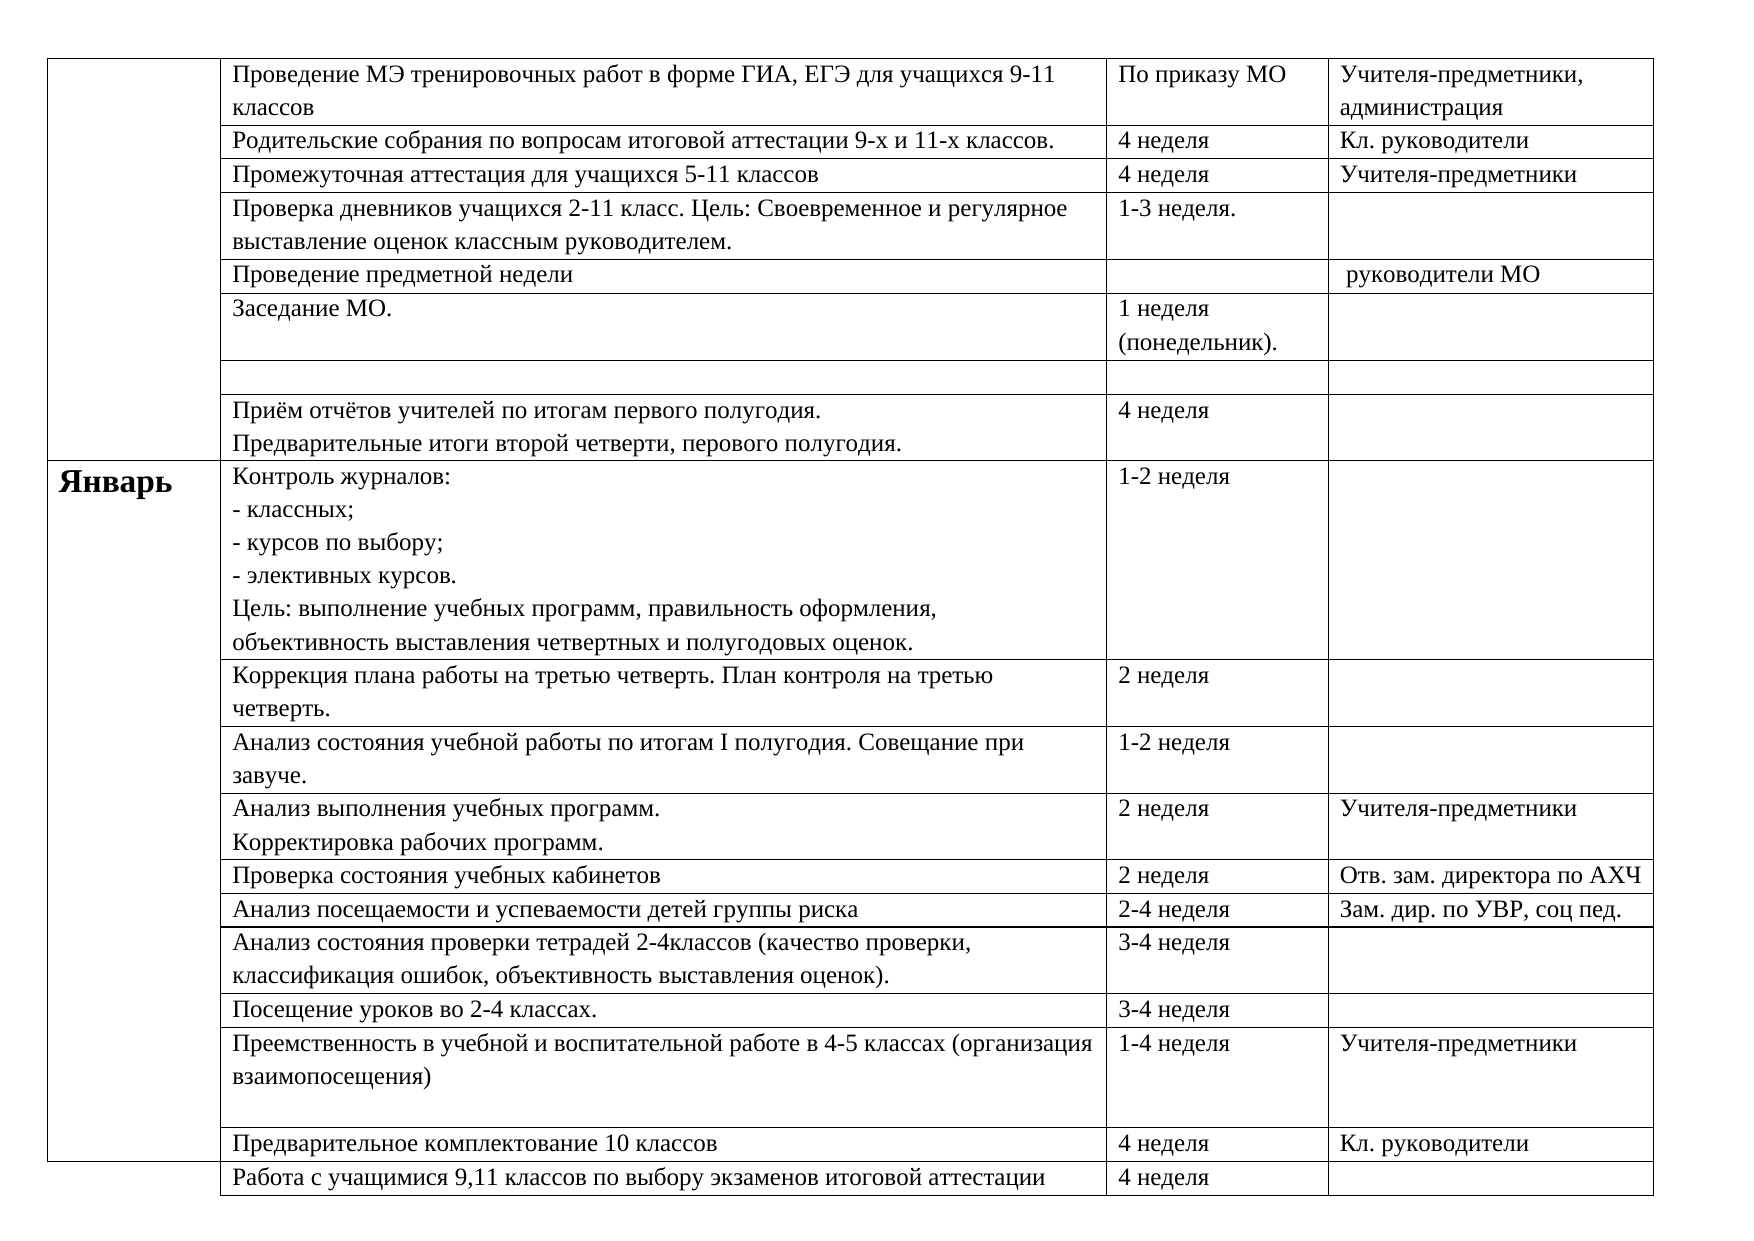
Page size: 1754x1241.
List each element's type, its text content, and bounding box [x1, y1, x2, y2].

table_cell Преемственность в учебной и воспитательной работе в 4-5 классах (организация взаимопосещения) [221, 1028, 1106, 1127]
table_cell Приём отчётов учителей по итогам первого полугодия. Предварительные итоги второй четверти, перового полугодия. [221, 395, 1106, 460]
table_cell Анализ состояния учебной работы по итогам I полугодия. Совещание при завуче. [221, 727, 1106, 792]
table_cell Проверка состояния учебных кабинетов [221, 860, 1106, 893]
table_cell 4 неделя [1107, 395, 1328, 460]
table_cell Учителя-предметники [1329, 159, 1653, 192]
table_cell Проведение предметной недели [221, 260, 1106, 292]
table_cell [1107, 260, 1328, 292]
table_cell Учителя-предметники, администрация [1329, 59, 1653, 124]
table_cell Контроль журналов: - классных; - курсов по выбору; - элективных курсов. Цель: выполнение учебных программ, правильность оформления, объективность выставления четвертных и полугодовых оценок. [221, 461, 1106, 659]
table_cell Коррекция плана работы на третью четверть. План контроля на третью четверть. [221, 660, 1106, 726]
table_cell 1-3 неделя. [1107, 193, 1328, 258]
table_cell Проверка дневников учащихся 2-11 класс. Цель: Своевременное и регулярное выставление оценок классным руководителем. [221, 193, 1106, 258]
table_cell [221, 361, 1106, 394]
table_cell 1-4 неделя [1107, 1028, 1328, 1127]
table_cell Анализ выполнения учебных программ. Корректировка рабочих программ. [221, 794, 1106, 859]
table_cell Кл. руководители [1329, 1128, 1653, 1161]
table_cell Учителя-предметники [1329, 1028, 1653, 1127]
table_cell [1329, 1162, 1653, 1195]
table_cell Зам. дир. по УВР, соц пед. [1329, 894, 1653, 926]
table_cell Анализ посещаемости и успеваемости детей группы риска [221, 894, 1106, 926]
table_cell 1 неделя (понедельник). [1107, 294, 1328, 360]
table_cell Родительские собрания по вопросам итоговой аттестации 9-х и 11-х классов. [221, 126, 1106, 158]
table_cell 1-2 неделя [1107, 727, 1328, 792]
table_cell 4 неделя [1107, 1128, 1328, 1161]
table_cell Анализ состояния проверки тетрадей 2-4классов (качество проверки, классификация ошибок, объективность выставления оценок). [221, 928, 1106, 993]
table_cell 2 неделя [1107, 660, 1328, 726]
table_cell 2-4 неделя [1107, 894, 1328, 926]
table_cell [1107, 361, 1328, 394]
table_cell Отв. зам. директора по АХЧ [1329, 860, 1653, 893]
table_cell Промежуточная аттестация для учащихся 5-11 классов [221, 159, 1106, 192]
table_cell [1329, 660, 1653, 726]
table_cell [1329, 361, 1653, 394]
table_cell 2 неделя [1107, 794, 1328, 859]
table_cell Посещение уроков во 2-4 классах. [221, 994, 1106, 1027]
table_cell Проведение МЭ тренировочных работ в форме ГИА, ЕГЭ для учащихся 9-11 классов [221, 59, 1106, 124]
table_cell [1329, 294, 1653, 360]
table_cell руководители МО [1329, 260, 1653, 292]
table_cell Учителя-предметники [1329, 794, 1653, 859]
table_cell [1329, 727, 1653, 792]
table_cell [1329, 928, 1653, 993]
table_cell 4 неделя [1107, 159, 1328, 192]
table_cell Заседание МО. [221, 294, 1106, 360]
table_cell [1329, 193, 1653, 258]
table_cell 3-4 неделя [1107, 928, 1328, 993]
table_cell 3-4 неделя [1107, 994, 1328, 1027]
table_cell Январь [48, 461, 220, 1161]
table_cell По приказу МО [1107, 59, 1328, 124]
table_cell 1-2 неделя [1107, 461, 1328, 659]
table_cell [1329, 994, 1653, 1027]
table_cell Кл. руководители [1329, 126, 1653, 158]
table_cell 4 неделя [1107, 126, 1328, 158]
table_cell [1329, 395, 1653, 460]
table_cell 4 неделя [1107, 1162, 1328, 1195]
table_cell [1329, 461, 1653, 659]
table_cell 2 неделя [1107, 860, 1328, 893]
table_cell Работа с учащимися 9,11 классов по выбору экзаменов итоговой аттестации [221, 1162, 1106, 1195]
table_cell Предварительное комплектование 10 классов [221, 1128, 1106, 1161]
